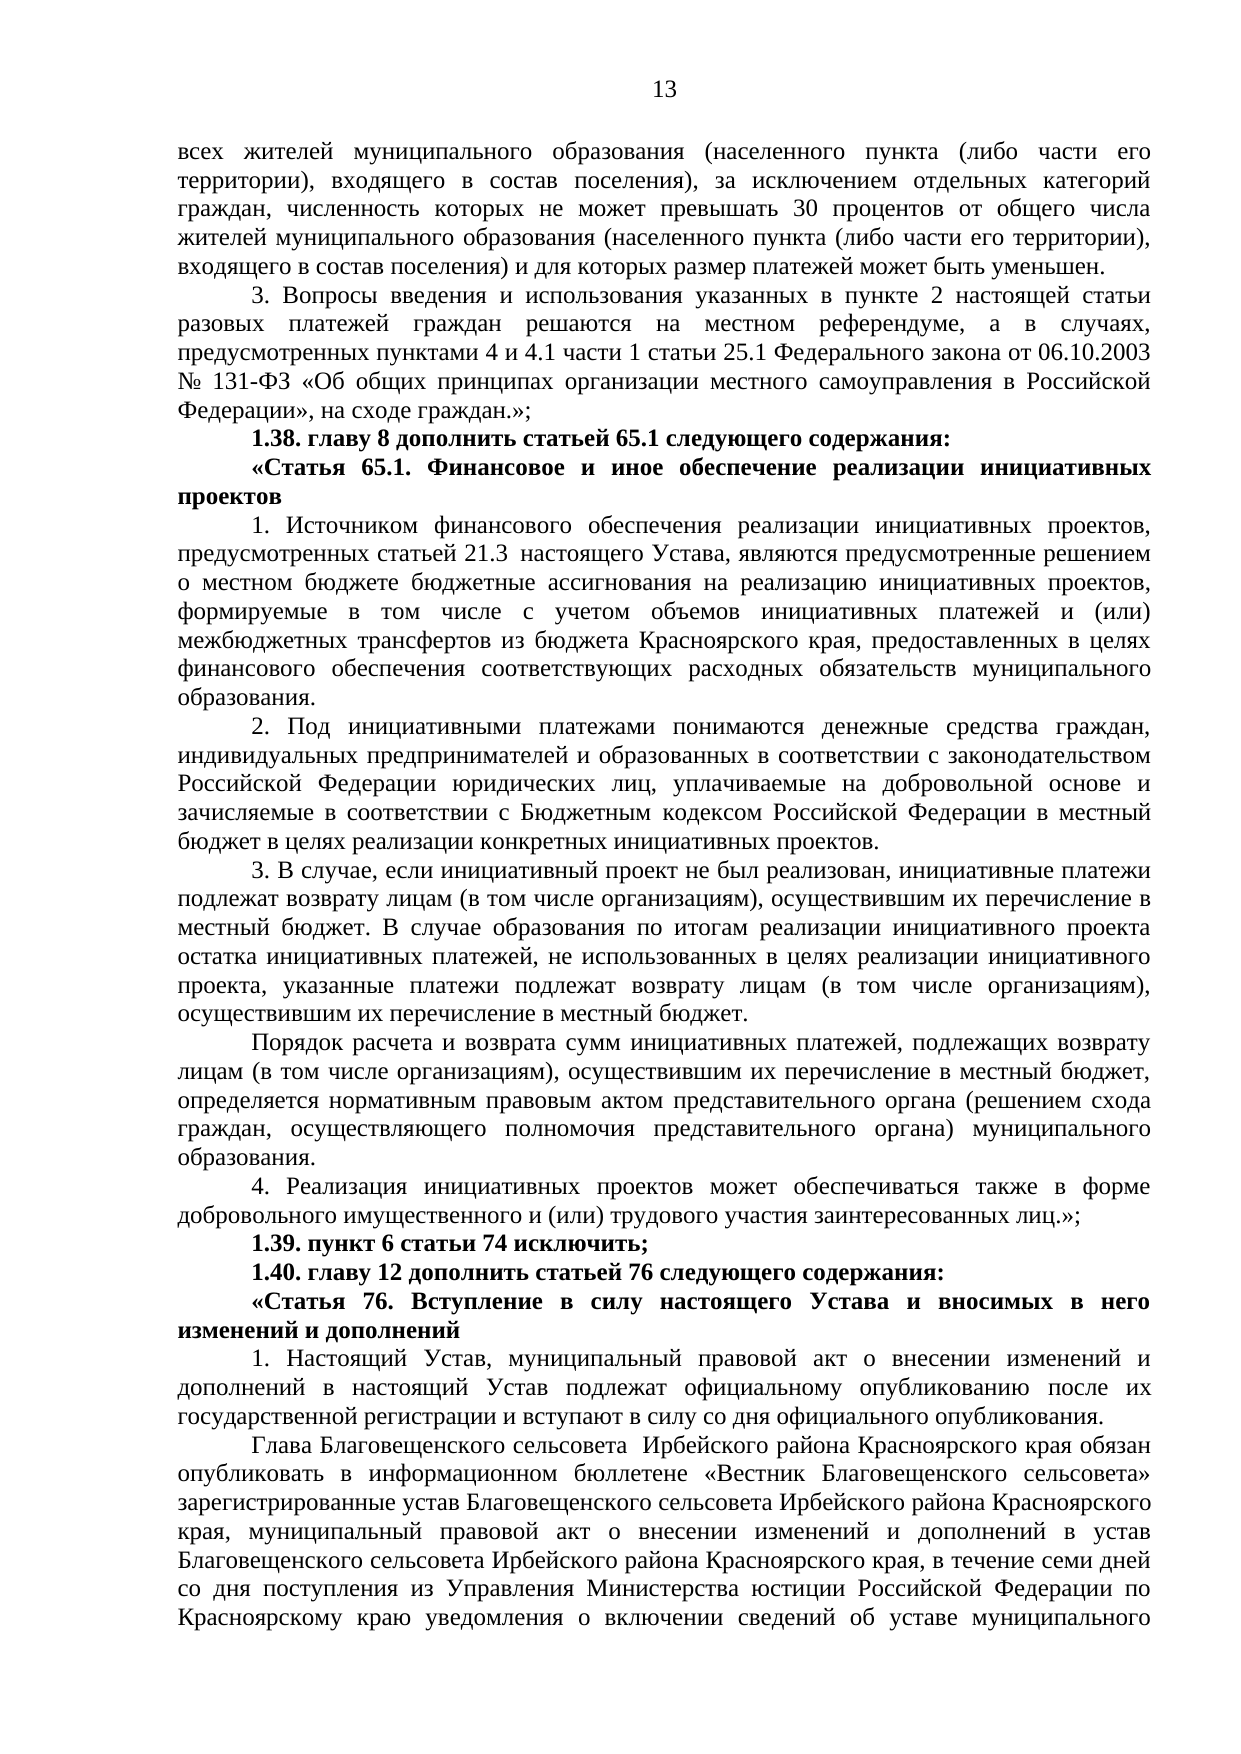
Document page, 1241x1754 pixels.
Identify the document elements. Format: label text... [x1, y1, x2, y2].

text 1.39. пункт 6 статьи 74 исключить; [177, 1228, 1152, 1257]
text 2. Под инициативными платежами понимаются денежные средства граждан, индивидуальных предпринимателей и образованных в соответствии с законодательством Российской Федерации юридических лиц, уплачиваемые на добровольной основе и зачисляемые в соответствии с Бюджетным кодексом Российской Федерации в местный бюджет в целях реализации конкретных инициативных проектов. [177, 711, 1152, 855]
text 1. Настоящий Устав, муниципальный правовой акт о внесении изменений и дополнений в настоящий Устав подлежат официальному опубликованию после их государственной регистрации и вступают в силу со дня официального опубликования. [177, 1343, 1152, 1430]
text 1.40. главу 12 дополнить статьей 76 следующего содержания: [177, 1257, 1152, 1286]
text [177, 136, 1152, 280]
text 4. Реализация инициативных проектов может обеспечиваться также в форме добровольного имущественного и (или) трудового участия заинтересованных лиц.»; [177, 1171, 1152, 1228]
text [177, 1430, 1152, 1631]
text Порядок расчета и возврата сумм инициативных платежей, подлежащих возврату лицам (в том числе организациям), осуществившим их перечисление в местный бюджет, определяется нормативным правовым актом представительного органа (решением схода граждан, осуществляющего полномочия представительного органа) муниципального образования. [177, 1027, 1152, 1171]
text 1. Источником финансового обеспечения реализации инициативных проектов, предусмотренных статьей 21.3 настоящего Устава, являются предусмотренные решением о местном бюджете бюджетные ассигнования на реализацию инициативных проектов, формируемые в том числе с учетом объемов инициативных платежей и (или) межбюджетных трансфертов из бюджета Красноярского края, предоставленных в целях финансового обеспечения соответствующих расходных обязательств муниципального образования. [177, 510, 1152, 711]
text «Статья 76. Вступление в силу настоящего Устава и вносимых в него изменений и дополнений [177, 1286, 1152, 1343]
text 3. В случае, если инициативный проект не был реализован, инициативные платежи подлежат возврату лицам (в том числе организациям), осуществившим их перечисление в местный бюджет. В случае образования по итогам реализации инициативного проекта остатка инициативных платежей, не использованных в целях реализации инициативного проекта, указанные платежи подлежат возврату лицам (в том числе организациям), осуществившим их перечисление в местный бюджет. [177, 855, 1152, 1027]
text «Статья 65.1. Финансовое и иное обеспечение реализации инициативных проектов [177, 452, 1152, 510]
text 1.38. главу 8 дополнить статьей 65.1 следующего содержания: [177, 423, 1152, 452]
text 3. Вопросы введения и использования указанных в пункте 2 настоящей статьи разовых платежей граждан решаются на местном референдуме, а в случаях, предусмотренных пунктами 4 и 4.1 части 1 статьи 25.1 Федерального закона от 06.10.2003 № 131-ФЗ «Об общих принципах организации местного самоуправления в Российской Федерации», на сходе граждан.»; [177, 280, 1152, 423]
